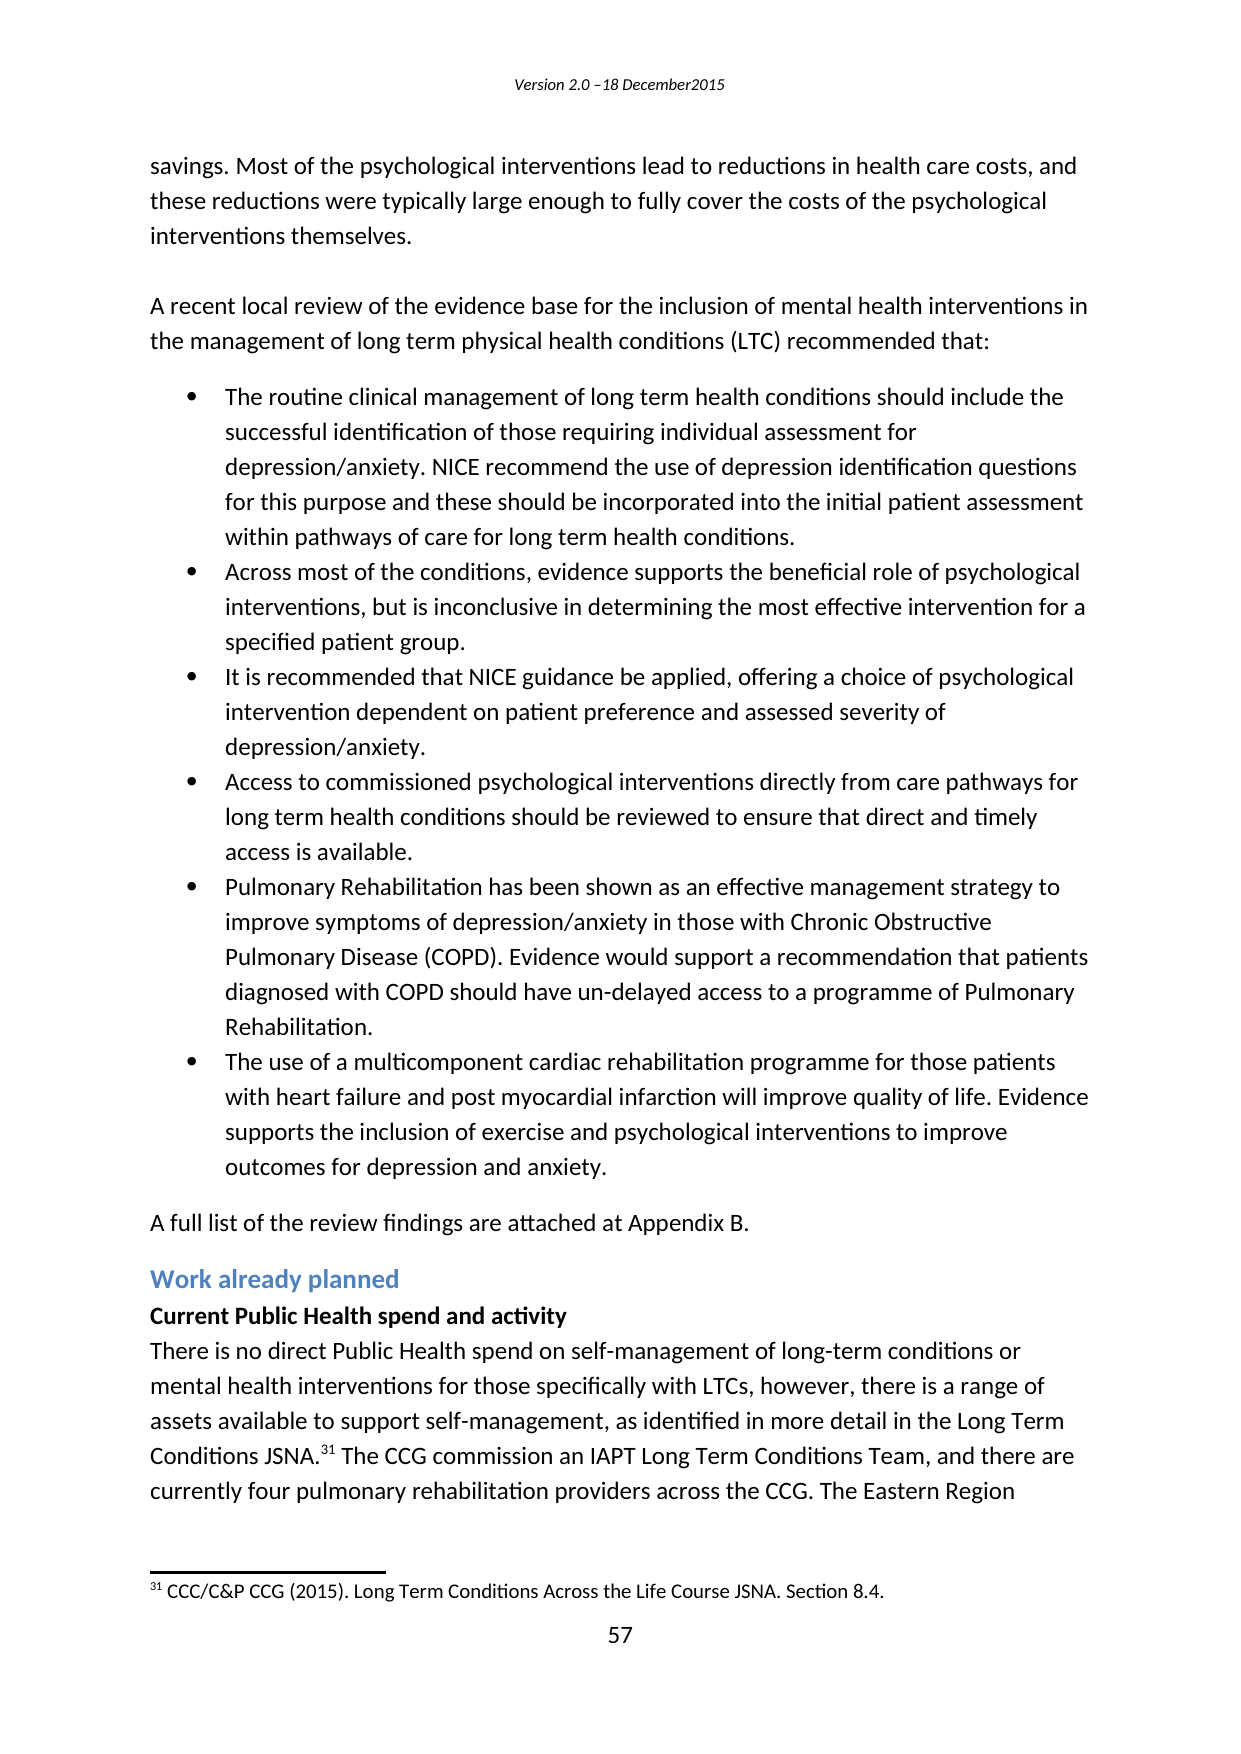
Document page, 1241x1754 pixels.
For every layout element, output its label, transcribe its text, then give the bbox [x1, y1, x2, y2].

subtitle Work already planned [150, 1262, 1090, 1296]
list The routine clinical management of long term health conditions should include the successful identification of those requiring individual assessment for depression/anxiety. NICE recommend the use of depression identification questions for this purpose and these should be incorporated into the initial patient assessment within pathways of care for long term health conditions. [187, 381, 1090, 551]
list The use of a multicomponent cardiac rehabilitation programme for those patients with heart failure and post myocardial infarction will improve quality of life. Evidence supports the inclusion of exercise and psychological interventions to improve outcomes for depression and anxiety. [187, 1046, 1090, 1181]
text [150, 150, 1090, 251]
text Current Public Health spend and activity [150, 1300, 1090, 1331]
list It is recommended that NICE guidance be applied, offering a choice of psychological intervention dependent on patient preference and assessed severity of depression/anxiety. [187, 661, 1090, 761]
list Access to commissioned psychological interventions directly from care pathways for long term health conditions should be reviewed to ensure that direct and timely access is available. [187, 766, 1090, 866]
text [150, 1335, 1090, 1506]
text A full list of the review findings are attached at Appendix B. [150, 1207, 1090, 1237]
text A recent local review of the evidence base for the inclusion of mental health interventions in the management of long term physical health conditions (LTC) recommended that: [150, 290, 1090, 356]
list Pulmonary Rehabilitation has been shown as an effective management strategy to improve symptoms of depression/anxiety in those with Chronic Obstructive Pulmonary Disease (COPD). Evidence would support a recommendation that patients diagnosed with COPD should have un-delayed access to a programme of Pulmonary Rehabilitation. [187, 871, 1090, 1041]
list Across most of the conditions, evidence supports the beneficial role of psychological interventions, but is inconclusive in determining the most effective intervention for a specified patient group. [187, 556, 1090, 656]
